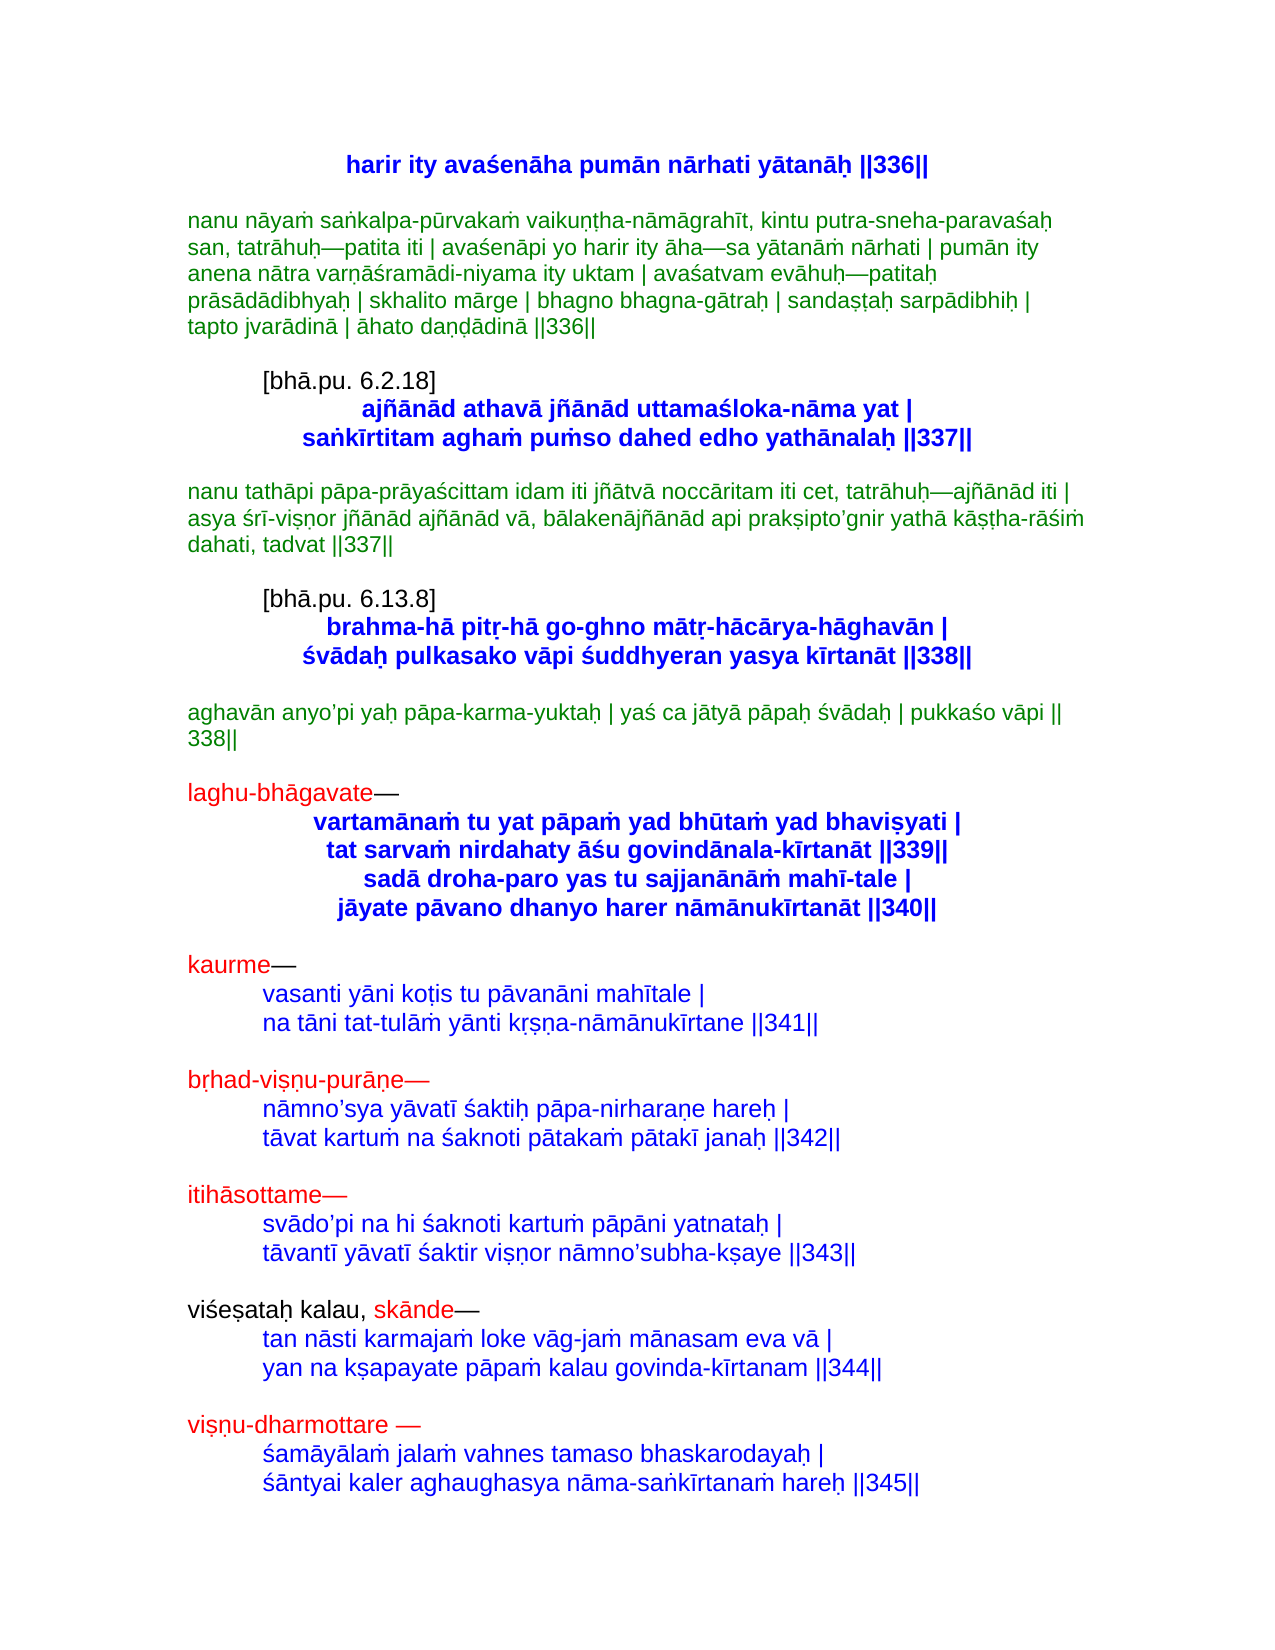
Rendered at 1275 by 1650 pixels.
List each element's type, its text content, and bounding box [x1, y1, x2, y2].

text nanu tathāpi pāpa-prāyaścittam idam iti jñātvā noccāritam iti cet, tatrāhuḥ—ajñānād iti | asya śrī-viṣṇor jñānād ajñānād vā, bālakenājñānād api prakṣipto’gnir yathā kāṣṭha-rāśiṁ dahati, tadvat ||337|| [187, 478, 1087, 557]
text brahma-hā pitṛ-hā go-ghno mātṛ-hācārya-hāghavān | [187, 612, 1087, 641]
text kaurme— [187, 950, 1087, 979]
text śamāyālaṁ jalaṁ vahnes tamaso bhaskarodayaḥ | [262, 1439, 1087, 1468]
text śāntyai kaler aghaughasya nāma-saṅkīrtanaṁ hareḥ ||345|| [262, 1468, 1087, 1496]
text viṣṇu-dharmottare — [187, 1410, 1087, 1439]
text aghavān anyo’pi yaḥ pāpa-karma-yuktaḥ | yaś ca jātyā pāpaḥ śvādaḥ | pukkaśo vāpi ||338|| [187, 699, 1087, 751]
text tat sarvaṁ nirdahaty āśu govindānala-kīrtanāt ||339|| [187, 835, 1087, 864]
text laghu-bhāgavate— [187, 778, 1087, 806]
text bṛhad-viṣṇu-purāṇe— [187, 1065, 1087, 1094]
text tāvantī yāvatī śaktir viṣṇor nāmno’subha-kṣaye ||343|| [262, 1238, 1087, 1266]
text itihāsottame— [187, 1180, 1087, 1209]
text na tāni tat-tulāṁ yānti kṛṣṇa-nāmānukīrtane ||341|| [187, 1008, 1087, 1036]
text śvādaḥ pulkasako vāpi śuddhyeran yasya kīrtanāt ||338|| [187, 641, 1087, 670]
text sadā droha-paro yas tu sajjanānāṁ mahī-tale | [187, 864, 1087, 893]
text svādo’pi na hi śaknoti kartuṁ pāpāni yatnataḥ | [262, 1209, 1087, 1238]
text vartamānaṁ tu yat pāpaṁ yad bhūtaṁ yad bhaviṣyati | [187, 806, 1087, 835]
text harir ity avaśenāha pumān nārhati yātanāḥ ||336|| [187, 150, 1087, 179]
text tan nāsti karmajaṁ loke vāg-jaṁ mānasam eva vā | [262, 1324, 1087, 1353]
text jāyate pāvano dhanyo harer nāmānukīrtanāt ||340|| [187, 893, 1087, 921]
text viśeṣataḥ kalau, skānde— [187, 1295, 1087, 1324]
text nāmno’sya yāvatī śaktiḥ pāpa-nirharaṇe hareḥ | [262, 1094, 1087, 1123]
text ajñānād athavā jñānād uttamaśloka-nāma yat | [187, 394, 1087, 423]
text nanu nāyaṁ saṅkalpa-pūrvakaṁ vaikuṇṭha-nāmāgrahīt, kintu putra-sneha-paravaśaḥ san, tatrāhuḥ—patita iti | avaśenāpi yo harir ity āha—sa yātanāṁ nārhati | pumān ity anena nātra varṇāśramādi-niyama ity uktam | avaśatvam evāhuḥ—patitaḥ prāsādādibhyaḥ | skhalito mārge | bhagno bhagna-gātraḥ | sandaṣṭaḥ sarpādibhiḥ | tapto jvarādinā | āhato daṇḍādinā ||336|| [187, 207, 1087, 339]
text vasanti yāni koṭis tu pāvanāni mahītale | [187, 979, 1087, 1008]
text [bhā.pu. 6.2.18] [187, 366, 1087, 394]
text tāvat kartuṁ na śaknoti pātakaṁ pātakī janaḥ ||342|| [262, 1123, 1087, 1151]
text yan na kṣapayate pāpaṁ kalau govinda-kīrtanam ||344|| [262, 1353, 1087, 1381]
text saṅkīrtitam aghaṁ puṁso dahed edho yathānalaḥ ||337|| [187, 423, 1087, 452]
text [bhā.pu. 6.13.8] [187, 584, 1087, 612]
